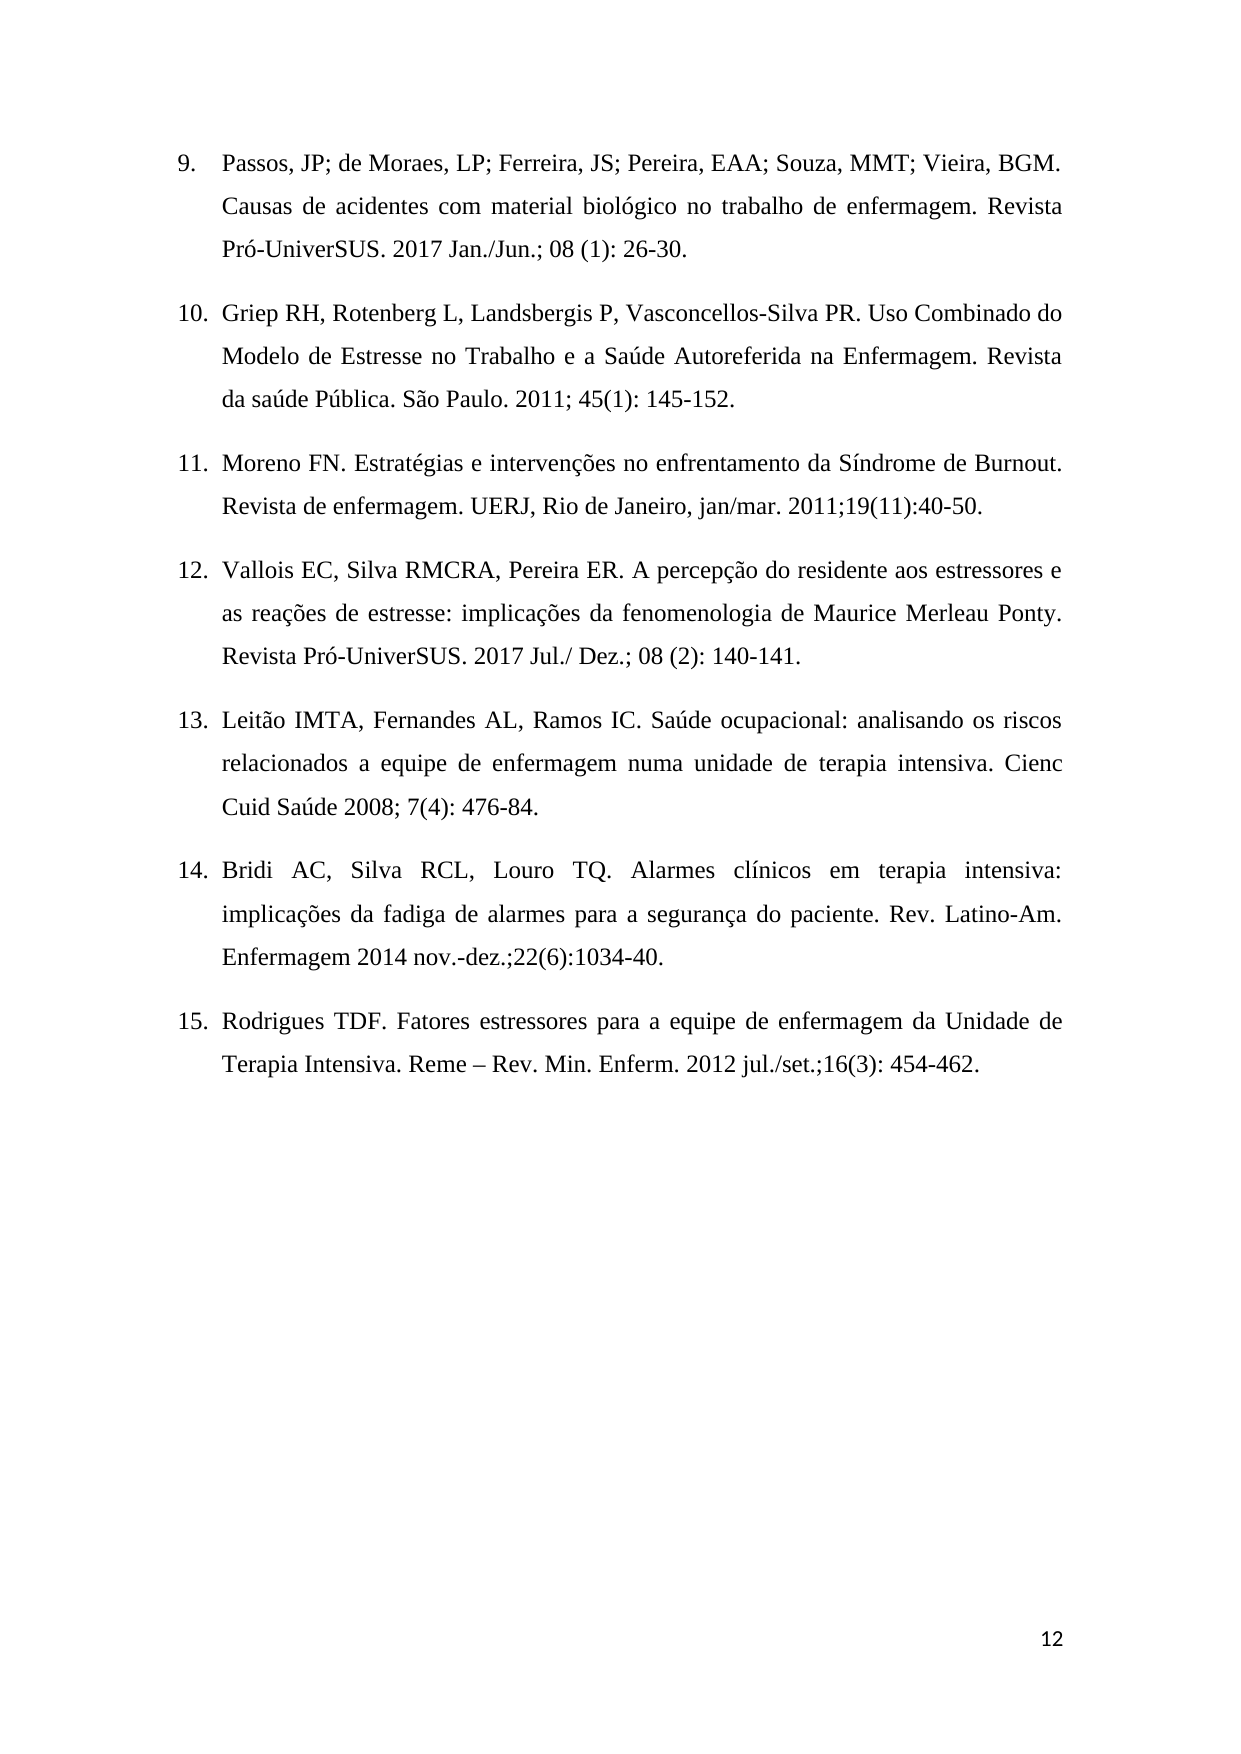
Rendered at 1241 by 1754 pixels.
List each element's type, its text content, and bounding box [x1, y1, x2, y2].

list Vallois EC, Silva RMCRA, Pereira ER. A percepção do residente aos estressores e as reações de estresse: implicações da fenomenologia de Maurice Merleau Ponty. Revista Pró-UniverSUS. 2017 Jul./ Dez.; 08 (2): 140-141. [177, 555, 1063, 670]
list Leitão IMTA, Fernandes AL, Ramos IC. Saúde ocupacional: analisando os riscos relacionados a equipe de enfermagem numa unidade de terapia intensiva. Cienc Cuid Saúde 2008; 7(4): 476-84. [177, 705, 1063, 820]
list Rodrigues TDF. Fatores estressores para a equipe de enfermagem da Unidade de Terapia Intensiva. Reme – Rev. Min. Enferm. 2012 jul./set.;16(3): 454-462. [177, 1006, 1063, 1078]
list Moreno FN. Estratégias e intervenções no enfrentamento da Síndrome de Burnout. Revista de enfermagem. UERJ, Rio de Janeiro, jan/mar. 2011;19(11):40-50. [177, 448, 1063, 520]
list Passos, JP; de Moraes, LP; Ferreira, JS; Pereira, EAA; Souza, MMT; Vieira, BGM. Causas de acidentes com material biológico no trabalho de enfermagem. Revista Pró-UniverSUS. 2017 Jan./Jun.; 08 (1): 26-30. [177, 148, 1063, 263]
list Griep RH, Rotenberg L, Landsbergis P, Vasconcellos-Silva PR. Uso Combinado do Modelo de Estresse no Trabalho e a Saúde Autoreferida na Enfermagem. Revista da saúde Pública. São Paulo. 2011; 45(1): 145-152. [177, 298, 1063, 413]
list Bridi AC, Silva RCL, Louro TQ. Alarmes clínicos em terapia intensiva: implicações da fadiga de alarmes para a segurança do paciente. Rev. Latino-Am. Enfermagem 2014 nov.-dez.;22(6):1034-40. [177, 856, 1063, 971]
